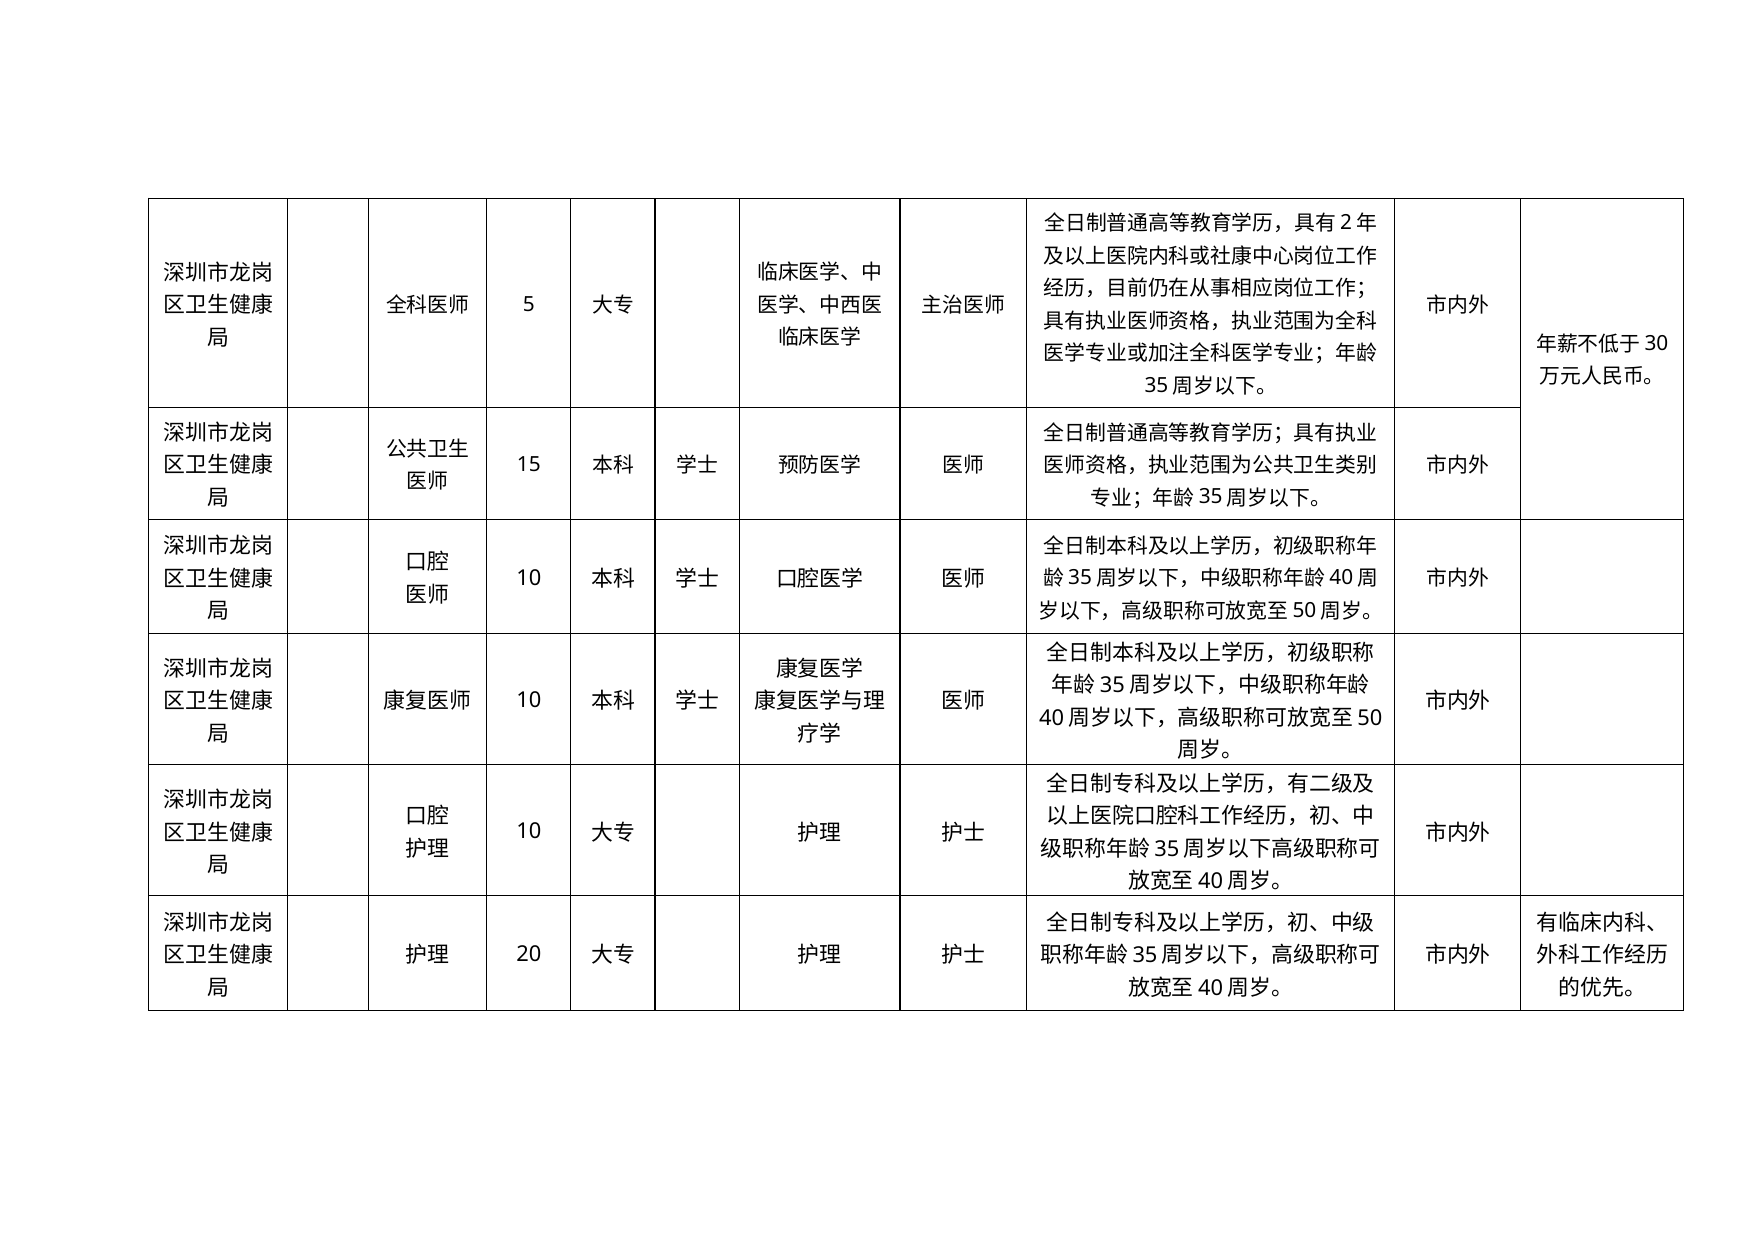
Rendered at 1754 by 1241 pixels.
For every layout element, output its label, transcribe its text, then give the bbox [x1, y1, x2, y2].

table_cell [1521, 634, 1683, 764]
table_cell 深圳市龙岗区卫生健康局 [149, 408, 287, 518]
table_cell 康复医师 [369, 634, 486, 764]
table_cell 5 [487, 199, 570, 407]
table_cell 10 [487, 765, 570, 895]
table_cell [1521, 520, 1683, 633]
table_cell 公共卫生医师 [369, 408, 486, 518]
table_cell 全日制本科及以上学历，初级职称年龄35周岁以下，中级职称年龄40周岁以下，高级职称可放宽至50周岁。 [1027, 634, 1394, 764]
table_cell 市内外 [1395, 896, 1520, 1010]
table_cell [1521, 765, 1683, 895]
table_cell 主治医师 [901, 199, 1026, 407]
table_cell 深圳市龙岗区卫生健康局 [149, 199, 287, 407]
table_cell 预防医学 [740, 408, 899, 518]
table_cell 全日制普通高等教育学历，具有2年及以上医院内科或社康中心岗位工作经历，目前仍在从事相应岗位工作；具有执业医师资格，执业范围为全科医学专业或加注全科医学专业；年龄35周岁以下。 [1027, 199, 1394, 407]
table_cell 全日制本科及以上学历，初级职称年龄35周岁以下，中级职称年龄40周岁以下，高级职称可放宽至50周岁。 [1027, 520, 1394, 633]
table_cell 口腔 护理 [369, 765, 486, 895]
table_cell 市内外 [1395, 634, 1520, 764]
table_cell 深圳市龙岗区卫生健康局 [149, 634, 287, 764]
table_cell 深圳市龙岗区卫生健康局 [149, 765, 287, 895]
table_cell 护理 [740, 765, 899, 895]
table_cell [288, 634, 368, 764]
table_cell [288, 408, 368, 518]
table_cell 本科 [571, 634, 654, 764]
table_cell 全科医师 [369, 199, 486, 407]
table_cell 深圳市龙岗区卫生健康局 [149, 520, 287, 633]
table_cell 全日制普通高等教育学历；具有执业医师资格，执业范围为公共卫生类别专业；年龄35周岁以下。 [1027, 408, 1394, 518]
table_cell [288, 765, 368, 895]
table_cell 市内外 [1395, 408, 1520, 518]
table_cell 大专 [571, 765, 654, 895]
table_cell 临床医学、中医学、中西医临床医学 [740, 199, 899, 407]
table_cell 有临床内科、外科工作经历的优先。 [1521, 896, 1683, 1010]
table_cell 护士 [901, 896, 1026, 1010]
table_cell 学士 [656, 408, 739, 518]
table_cell 康复医学 康复医学与理疗学 [740, 634, 899, 764]
table_cell 大专 [571, 199, 654, 407]
table_cell [288, 199, 368, 407]
table_cell 深圳市龙岗区卫生健康局 [149, 896, 287, 1010]
table_cell 大专 [571, 896, 654, 1010]
table_cell 市内外 [1395, 199, 1520, 407]
table_cell 护士 [901, 765, 1026, 895]
table_cell [656, 765, 739, 895]
table_cell 市内外 [1395, 520, 1520, 633]
table_cell 本科 [571, 520, 654, 633]
table_cell 口腔医学 [740, 520, 899, 633]
table_cell [288, 896, 368, 1010]
table_cell [288, 520, 368, 633]
table_cell 医师 [901, 634, 1026, 764]
table_cell 10 [487, 634, 570, 764]
table_cell 学士 [656, 634, 739, 764]
table_cell 学士 [656, 520, 739, 633]
table_cell [656, 199, 739, 407]
table_cell 10 [487, 520, 570, 633]
table_cell 15 [487, 408, 570, 518]
table_cell 护理 [740, 896, 899, 1010]
table_cell 医师 [901, 520, 1026, 633]
table_cell 口腔 医师 [369, 520, 486, 633]
table_cell 市内外 [1395, 765, 1520, 895]
table_cell 具有相应执业资格，经考核合格，全日制本科学历目标年薪不低于25万元人民币，全日制硕士研究生学历目标年薪不低于30万元人民币。 [1521, 199, 1683, 518]
table_cell [656, 896, 739, 1010]
table_cell 全日制专科及以上学历，初、中级职称年龄35周岁以下，高级职称可放宽至40周岁。 [1027, 896, 1394, 1010]
table_cell 医师 [901, 408, 1026, 518]
table_cell 护理 [369, 896, 486, 1010]
table_cell 20 [487, 896, 570, 1010]
table_cell 全日制专科及以上学历，有二级及以上医院口腔科工作经历，初、中级职称年龄35周岁以下高级职称可放宽至40周岁。 [1027, 765, 1394, 895]
table_cell 本科 [571, 408, 654, 518]
